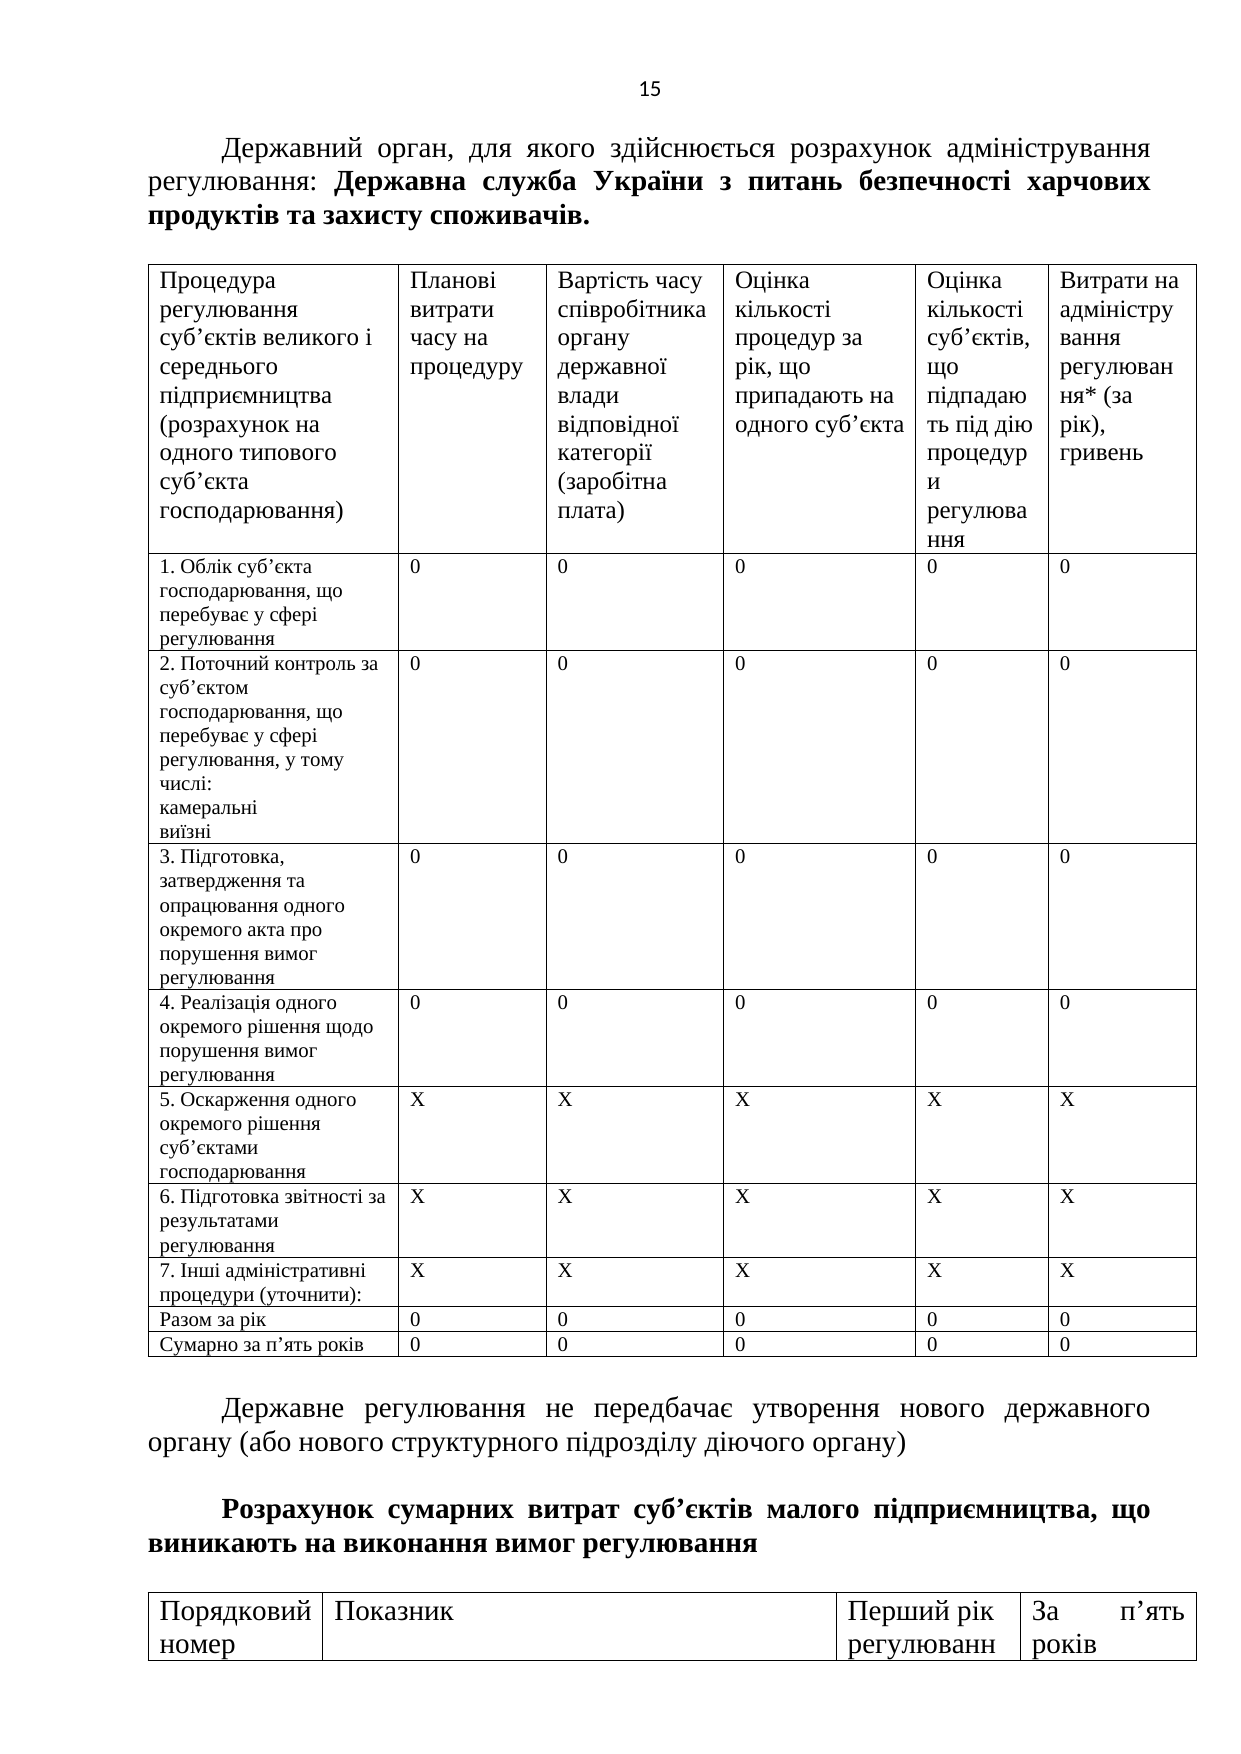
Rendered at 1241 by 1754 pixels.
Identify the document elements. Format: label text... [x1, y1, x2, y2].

table_cell Х [399, 1184, 546, 1257]
table_cell 0 [724, 844, 915, 989]
table_cell Х [547, 1087, 723, 1183]
table_cell 0 [916, 1332, 1048, 1356]
table_cell Х [1049, 1087, 1196, 1183]
table_cell 0 [724, 554, 915, 650]
table_cell 0 [547, 1332, 723, 1356]
text Державний орган, для якого здійснюється розрахунок адміністрування регулювання: Державна служба України з питань безпечності харчових продуктів та захисту споживачів. [148, 130, 1152, 230]
table_cell 0 [916, 844, 1048, 989]
text Державне регулювання не передбачає утворення нового державного органу (або нового структурного підрозділу діючого органу) [148, 1391, 1152, 1458]
table_cell Х [916, 1184, 1048, 1257]
table_cell 0 [1049, 554, 1196, 650]
table_cell 0 [916, 554, 1048, 650]
table_cell Х [724, 1184, 915, 1257]
text Розрахунок сумарних витрат суб’єктів малого підприємництва, що виникають на виконання вимог регулювання [148, 1491, 1152, 1558]
table_cell 7. Інші адміністративні процедури (уточнити): [149, 1258, 398, 1306]
table_cell 0 [399, 1307, 546, 1331]
table_cell 5. Оскарження одного окремого рішення суб’єктами господарювання [149, 1087, 398, 1183]
table_cell 3. Підготовка, затвердження та опрацювання одного окремого акта про порушення вимог регулювання [149, 844, 398, 989]
table_cell Х [399, 1258, 546, 1306]
table_cell 0 [399, 651, 546, 843]
table_cell 2. Поточний контроль за суб’єктом господарювання, що перебуває у сфері регулювання, у тому числі: камеральні виїзні [149, 651, 398, 843]
table_cell 0 [1049, 1332, 1196, 1356]
table_cell 0 [547, 651, 723, 843]
table_cell 0 [724, 990, 915, 1086]
table_header Оцінка кількості суб’єктів, що підпадають під дію процедури регулювання [916, 265, 1048, 552]
table_cell 0 [724, 1332, 915, 1356]
table_cell Сумарно за п’ять років [149, 1332, 398, 1356]
table_header Оцінка кількості процедур за рік, що припадають на одного суб’єкта [724, 265, 915, 552]
table_cell Х [724, 1087, 915, 1183]
table_cell 0 [399, 844, 546, 989]
table_cell 0 [1049, 651, 1196, 843]
table_cell 0 [547, 1307, 723, 1331]
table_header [837, 1593, 1020, 1660]
table_header Витрати на адміністрування регулювання* (за рік), гривень [1049, 265, 1196, 552]
table_cell 0 [547, 554, 723, 650]
table_cell 0 [724, 651, 915, 843]
table_cell Х [724, 1258, 915, 1306]
table_cell Х [916, 1087, 1048, 1183]
table_cell 0 [547, 990, 723, 1086]
table_cell 0 [399, 1332, 546, 1356]
table_cell 0 [399, 554, 546, 650]
table_cell Х [1049, 1258, 1196, 1306]
table_cell Х [547, 1258, 723, 1306]
table_cell 0 [1049, 990, 1196, 1086]
table_cell 1. Облік суб’єкта господарювання, що перебуває у сфері регулювання [149, 554, 398, 650]
table_header Процедура регулювання суб’єктів великого і середнього підприємництва (розрахунок на одного типового суб’єкта господарювання) [149, 265, 398, 552]
table_cell Х [399, 1087, 546, 1183]
table_header Порядковий номер [149, 1593, 322, 1660]
table_cell 0 [916, 1307, 1048, 1331]
table_cell 0 [916, 990, 1048, 1086]
table_cell 0 [399, 990, 546, 1086]
table_cell 0 [1049, 1307, 1196, 1331]
table_header Показник [323, 1593, 836, 1660]
table_cell Х [916, 1258, 1048, 1306]
table_cell Х [547, 1184, 723, 1257]
table_cell 6. Підготовка звітності за результатами регулювання [149, 1184, 398, 1257]
table_cell 0 [547, 844, 723, 989]
table_cell 0 [724, 1307, 915, 1331]
table_cell Х [1049, 1184, 1196, 1257]
table_header За п’ять років [1021, 1593, 1196, 1660]
table_cell 0 [916, 651, 1048, 843]
table_cell 4. Реалізація одного окремого рішення щодо порушення вимог регулювання [149, 990, 398, 1086]
table_cell Разом за рік [149, 1307, 398, 1331]
table_header Планові витрати часу на процедуру [399, 265, 546, 552]
table_cell 0 [1049, 844, 1196, 989]
table_header Вартість часу співробітника органу державної влади відповідної категорії (заробітна плата) [547, 265, 723, 552]
